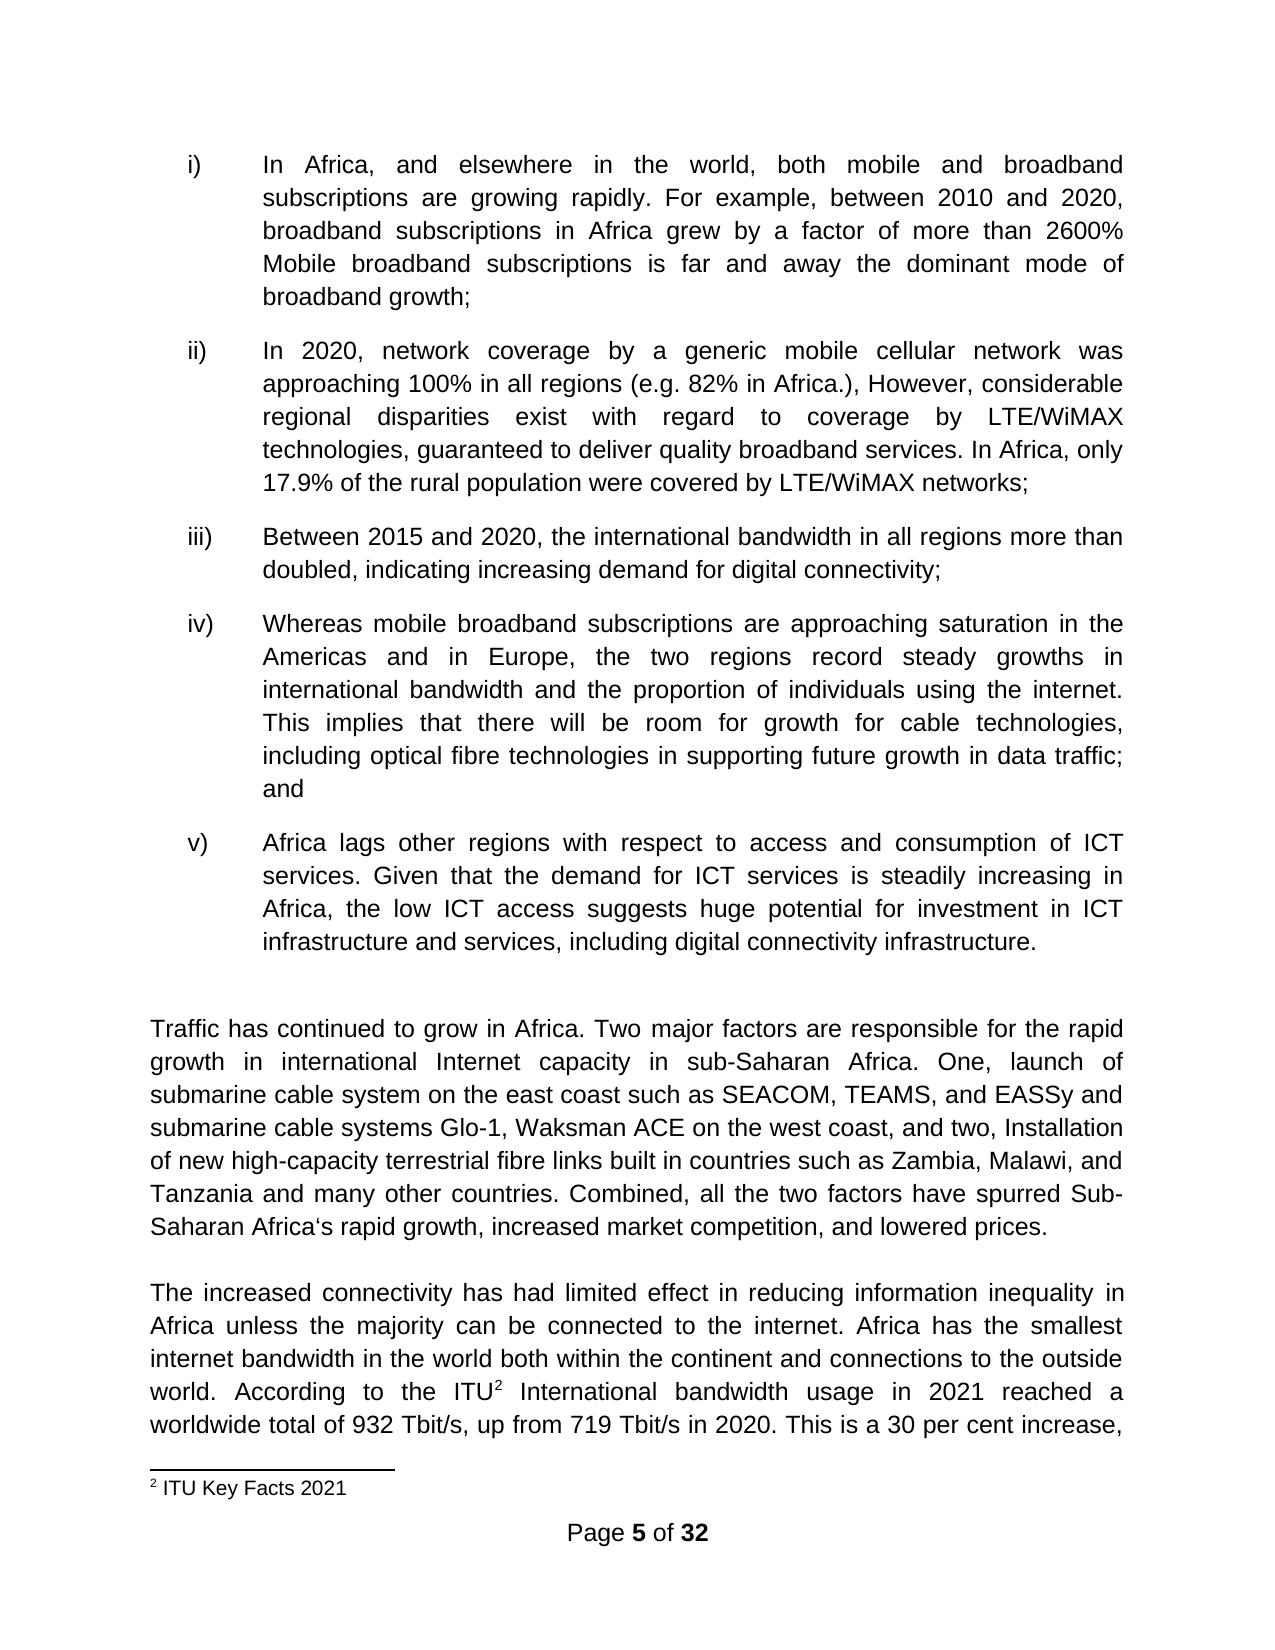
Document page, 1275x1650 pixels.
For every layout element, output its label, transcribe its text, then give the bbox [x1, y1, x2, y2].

list Whereas mobile broadband subscriptions are approaching saturation in the Americas and in Europe, the two regions record steady growths in international bandwidth and the proportion of individuals using the internet. This implies that there will be room for growth for cable technologies, including optical fibre technologies in supporting future growth in data traffic; and [187, 609, 1125, 803]
list In Africa, and elsewhere in the world, both mobile and broadband subscriptions are growing rapidly. For example, between 2010 and 2020, broadband subscriptions in Africa grew by a factor of more than 2600% Mobile broadband subscriptions is far and away the dominant mode of broadband growth; [187, 150, 1125, 311]
list In 2020, network coverage by a generic mobile cellular network was approaching 100% in all regions (e.g. 82% in Africa.), However, considerable regional disparities exist with regard to coverage by LTE/WiMAX technologies, guaranteed to deliver quality broadband services. In Africa, only 17.9% of the rural population were covered by LTE/WiMAX networks; [187, 336, 1125, 497]
list Africa lags other regions with respect to access and consumption of ICT services. Given that the demand for ICT services is steadily increasing in Africa, the low ICT access suggests huge potential for investment in ICT infrastructure and services, including digital connectivity infrastructure. [187, 828, 1125, 956]
list Between 2015 and 2020, the international bandwidth in all regions more than doubled, indicating increasing demand for digital connectivity; [187, 522, 1125, 584]
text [150, 1278, 1125, 1439]
text Traffic has continued to grow in Africa. Two major factors are responsible for the rapid growth in international Internet capacity in sub-Saharan Africa. One, launch of submarine cable system on the east coast such as SEACOM, TEAMS, and EASSy and submarine cable systems Glo-1, Waksman ACE on the west coast, and two, Installation of new high-capacity terrestrial fibre links built in countries such as Zambia, Malawi, and Tanzania and many other countries. Combined, all the two factors have spurred Sub-Saharan Africa‘s rapid growth, increased market competition, and lowered prices. [150, 1014, 1125, 1241]
